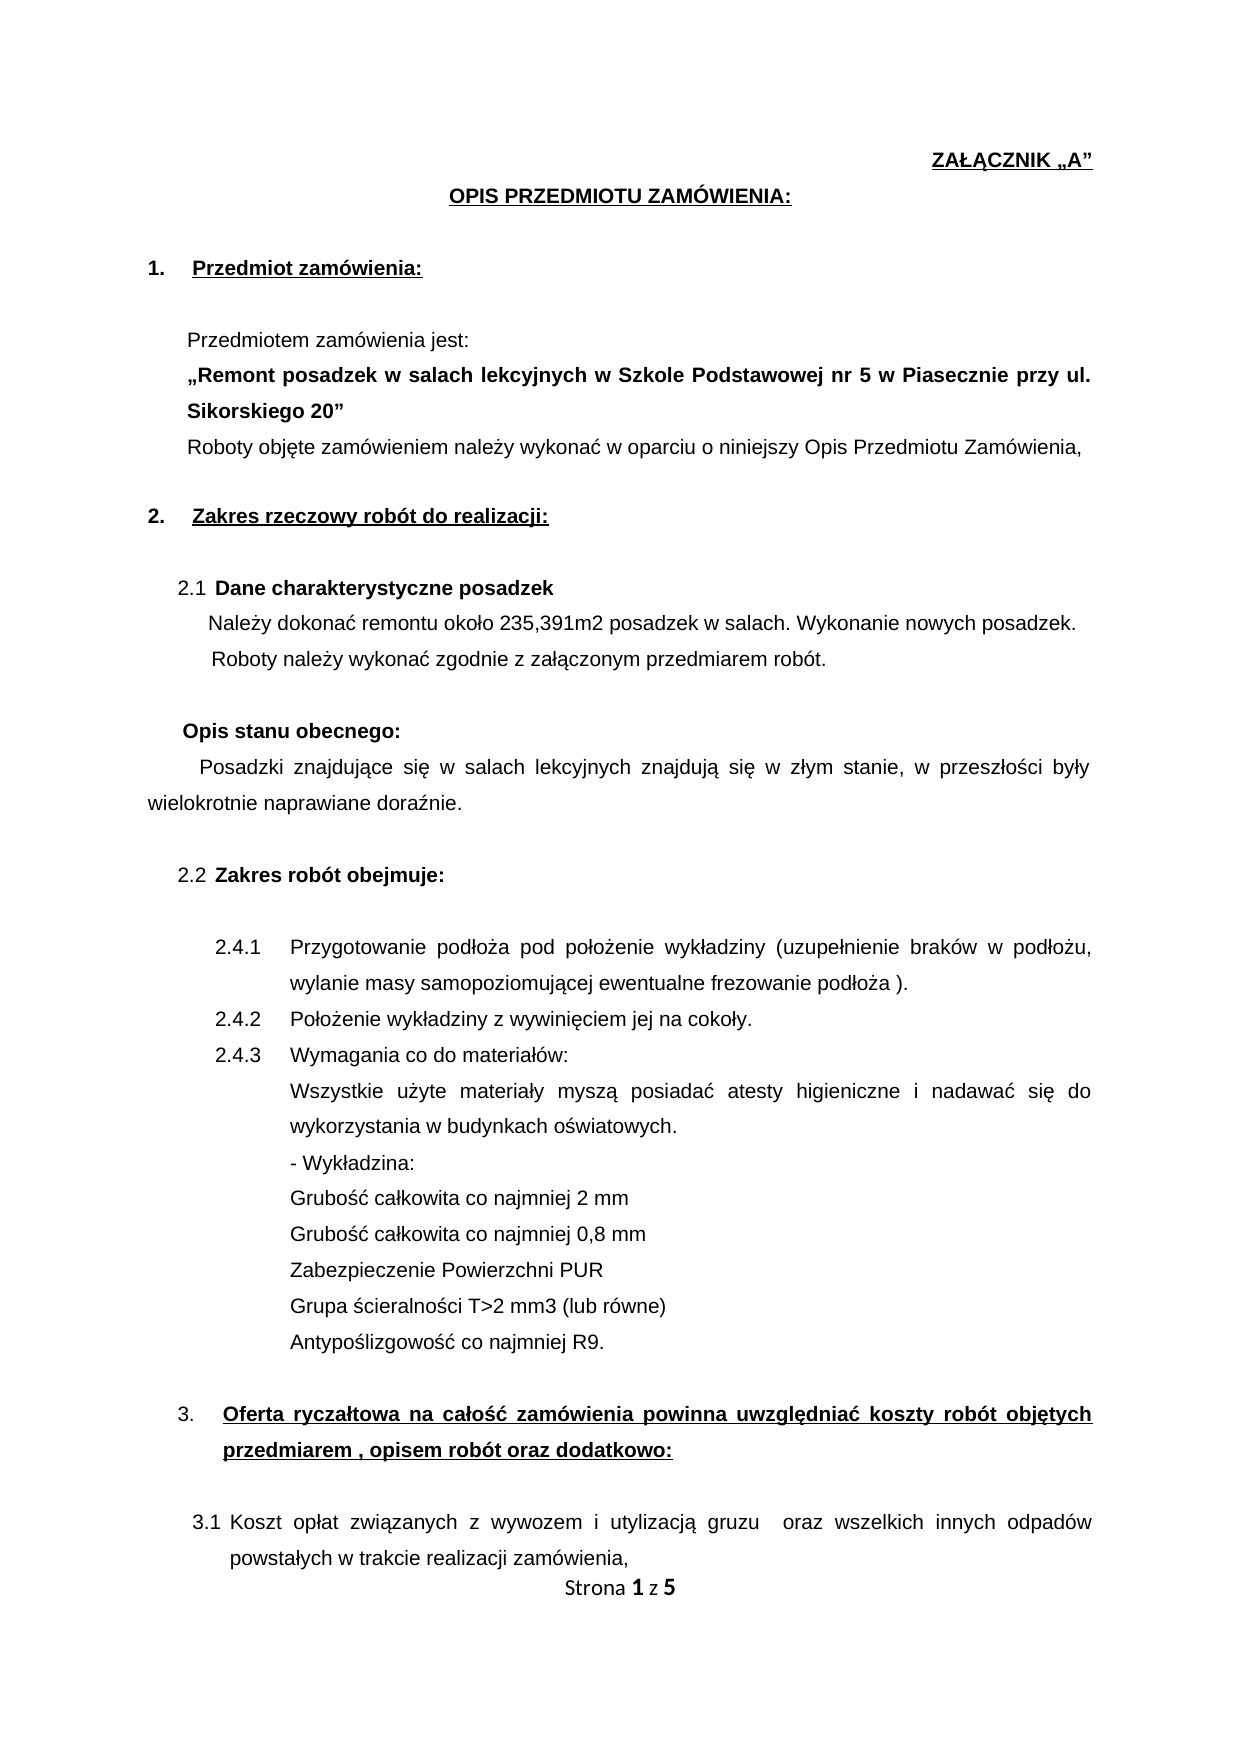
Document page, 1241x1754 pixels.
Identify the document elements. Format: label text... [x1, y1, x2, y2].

list Położenie wykładziny z wywinięciem jej na cokoły. [215, 1007, 1092, 1031]
text Grubość całkowita co najmniej 0,8 mm [290, 1222, 1092, 1246]
text - Wykładzina: [290, 1150, 1092, 1174]
text Grupa ścieralności T>2 mm3 (lub równe) [290, 1294, 1092, 1318]
text ZAŁĄCZNIK „A” [148, 148, 1092, 172]
list Wymagania co do materiałów: [215, 1042, 1092, 1066]
text Roboty objęte zamówieniem należy wykonać w oparciu o niniejszy Opis Przedmiotu Zamówienia, [187, 435, 1092, 459]
list Przygotowanie podłoża pod położenie wykładziny (uzupełnienie braków w podłożu, wylanie masy samopoziomującej ewentualne frezowanie podłoża ). [215, 935, 1092, 994]
text „Remont posadzek w salach lekcyjnych w Szkole Podstawowej nr 5 w Piasecznie przy ul. Sikorskiego 20” [187, 363, 1092, 423]
list Dane charakterystyczne posadzek [177, 575, 1092, 599]
text Wszystkie użyte materiały myszą posiadać atesty higieniczne i nadawać się do wykorzystania w budynkach oświatowych. [290, 1078, 1092, 1138]
text Grubość całkowita co najmniej 2 mm [290, 1186, 1092, 1210]
list Przedmiot zamówienia: [148, 256, 1092, 279]
list Koszt opłat związanych z wywozem i utylizacją gruzu oraz wszelkich innych odpadów powstałych w trakcie realizacji zamówienia, [192, 1510, 1092, 1569]
text Opis stanu obecnego: [148, 719, 1092, 743]
text Przedmiotem zamówienia jest: [187, 327, 1092, 351]
text OPIS PRZEDMIOTU ZAMÓWIENIA: [148, 184, 1092, 208]
text Należy dokonać remontu około 235,391m2 posadzek w salach. Wykonanie nowych posadzek. [133, 611, 1092, 635]
list Zakres rzeczowy robót do realizacji: [148, 503, 1092, 527]
list Zakres robót obejmuje: [177, 863, 1092, 887]
text Antypoślizgowość co najmniej R9. [290, 1330, 1092, 1354]
list Oferta ryczałtowa na całość zamówienia powinna uwzględniać koszty robót objętych przedmiarem , opisem robót oraz dodatkowo: [177, 1402, 1092, 1462]
text Roboty należy wykonać zgodnie z załączonym przedmiarem robót. [148, 647, 1092, 671]
text Posadzki znajdujące się w salach lekcyjnych znajdują się w złym stanie, w przeszłości były wielokrotnie naprawiane doraźnie. [89, 755, 1092, 815]
text Zabezpieczenie Powierzchni PUR [290, 1258, 1092, 1282]
